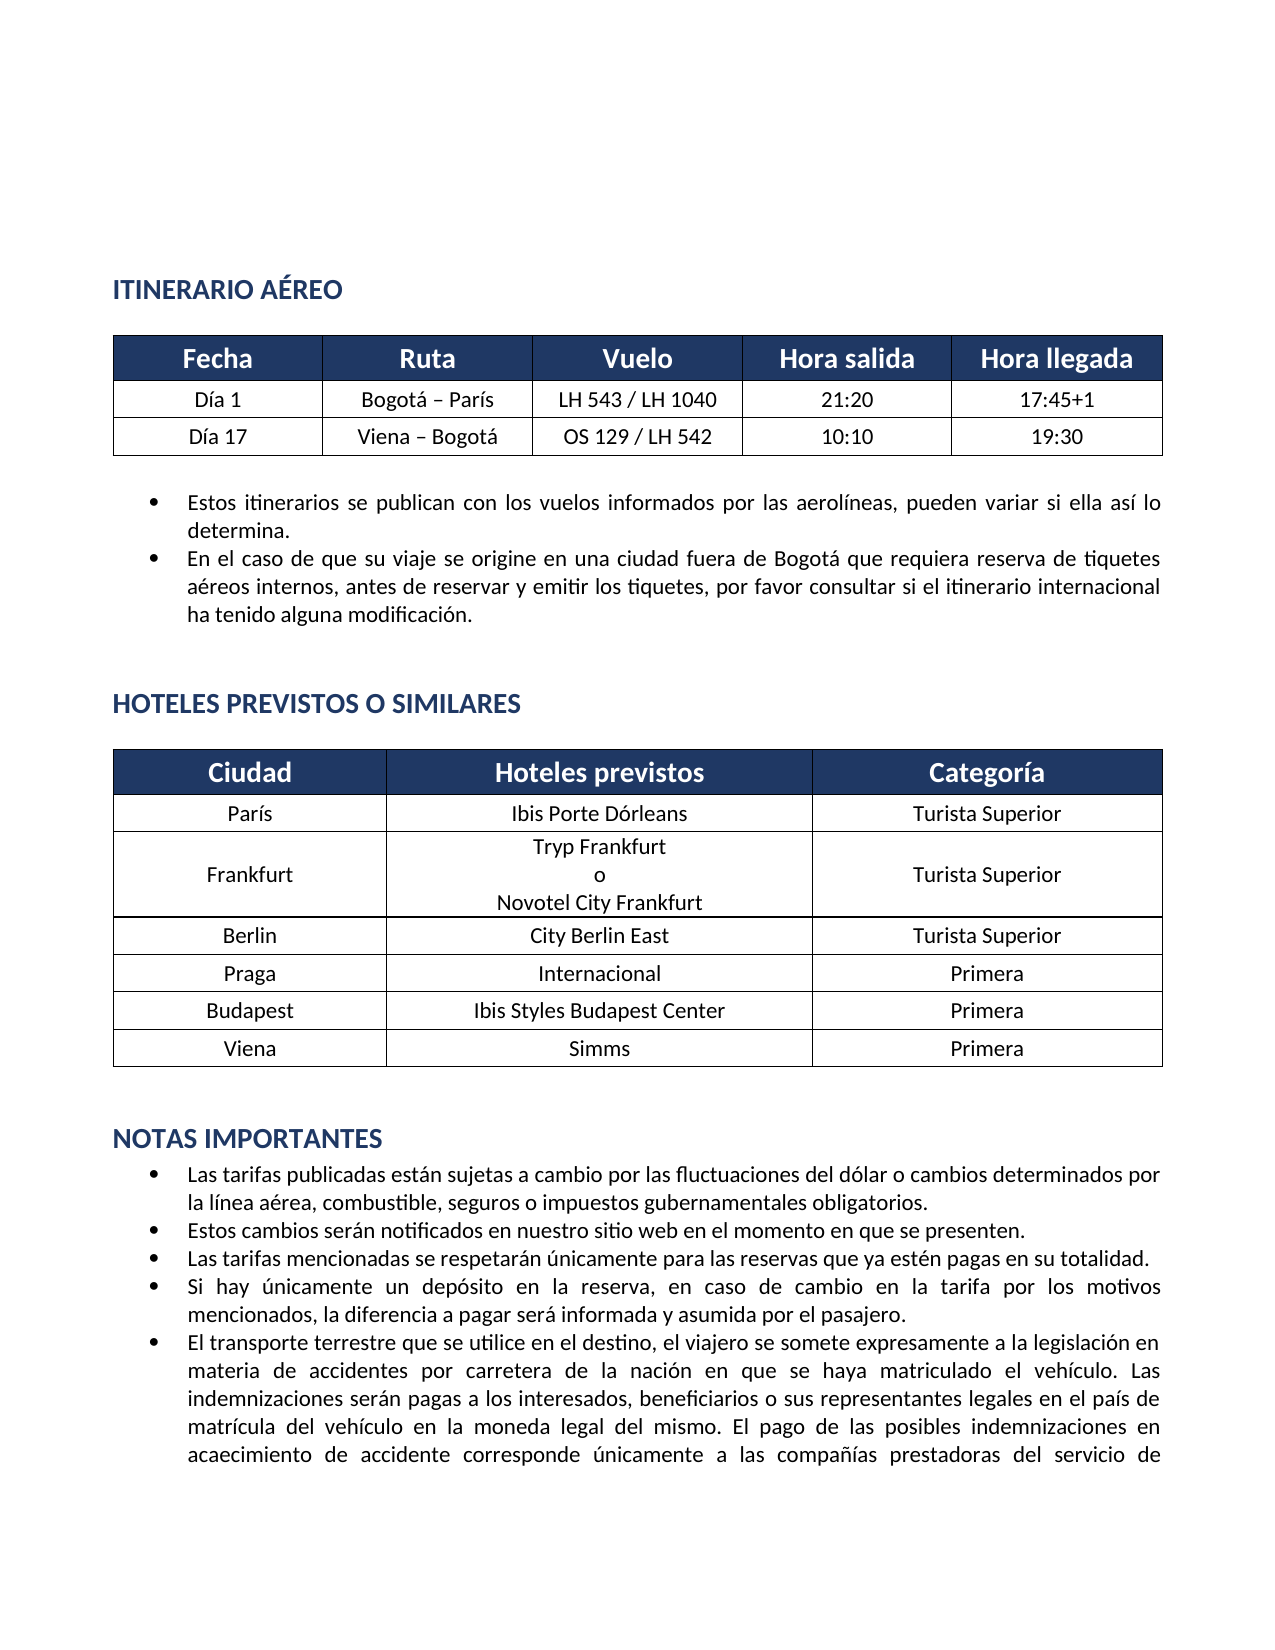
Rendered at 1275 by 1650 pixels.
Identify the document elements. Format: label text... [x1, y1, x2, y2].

table_cell Día 17 [114, 418, 322, 455]
text Estos cambios serán notificados en nuestro sitio web en el momento en que se presenten. [150, 1216, 1162, 1244]
table_header Vuelo [533, 336, 742, 380]
table_header Hora llegada [952, 336, 1162, 380]
table_cell OS 129 / LH 542 [533, 418, 742, 455]
table_cell Ibis Porte Dórleans [387, 795, 812, 831]
table_cell 17:45+1 [952, 381, 1162, 417]
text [150, 1328, 1162, 1468]
table_cell 19:30 [952, 418, 1162, 455]
table_cell Praga [114, 955, 386, 991]
table_cell Turista Superior [813, 795, 1162, 831]
table_cell LH 543 / LH 1040 [533, 381, 742, 417]
table_cell Simms [387, 1030, 812, 1066]
text NOTAS IMPORTANTES [112, 1120, 1162, 1156]
table_header Categoría [813, 750, 1162, 794]
table_cell Tryp Frankfurt o Novotel City Frankfurt [387, 832, 812, 916]
table_cell Internacional [387, 955, 812, 991]
table_cell Día 1 [114, 381, 322, 417]
text Si hay únicamente un depósito en la reserva, en caso de cambio en la tarifa por los motivos mencionados, la diferencia a pagar será informada y asumida por el pasajero. [150, 1272, 1162, 1328]
table_cell Primera [813, 1030, 1162, 1066]
table_cell Budapest [114, 992, 386, 1028]
table_header Ruta [323, 336, 532, 380]
text Las tarifas publicadas están sujetas a cambio por las fluctuaciones del dólar o cambios determinados por la línea aérea, combustible, seguros o impuestos gubernamentales obligatorios. [150, 1160, 1162, 1216]
table_cell Viena [114, 1030, 386, 1066]
text ITINERARIO AÉREO [112, 271, 1162, 307]
text hoteles previstos o similares [112, 685, 1162, 721]
table_cell Bogotá – París [323, 381, 532, 417]
table_cell Turista Superior [813, 832, 1162, 916]
text Estos itinerarios se publican con los vuelos informados por las aerolíneas, pueden variar si ella así lo determina. [150, 488, 1162, 544]
table_cell 10:10 [743, 418, 951, 455]
table_cell Berlin [114, 918, 386, 954]
table_header Hoteles previstos [387, 750, 812, 794]
table_header Fecha [114, 336, 322, 380]
table_cell Primera [813, 955, 1162, 991]
table_cell Frankfurt [114, 832, 386, 916]
text En el caso de que su viaje se origine en una ciudad fuera de Bogotá que requiera reserva de tiquetes aéreos internos, antes de reservar y emitir los tiquetes, por favor consultar si el itinerario internacional ha tenido alguna modificación. [150, 544, 1162, 628]
text Las tarifas mencionadas se respetarán únicamente para las reservas que ya estén pagas en su totalidad. [150, 1244, 1162, 1272]
table_cell París [114, 795, 386, 831]
table_header Ciudad [114, 750, 386, 794]
table_cell Ibis Styles Budapest Center [387, 992, 812, 1028]
table_header Hora salida [743, 336, 951, 380]
table_cell City Berlin East [387, 918, 812, 954]
table_cell Primera [813, 992, 1162, 1028]
table_cell Turista Superior [813, 918, 1162, 954]
table_cell Viena – Bogotá [323, 418, 532, 455]
table_cell 21:20 [743, 381, 951, 417]
